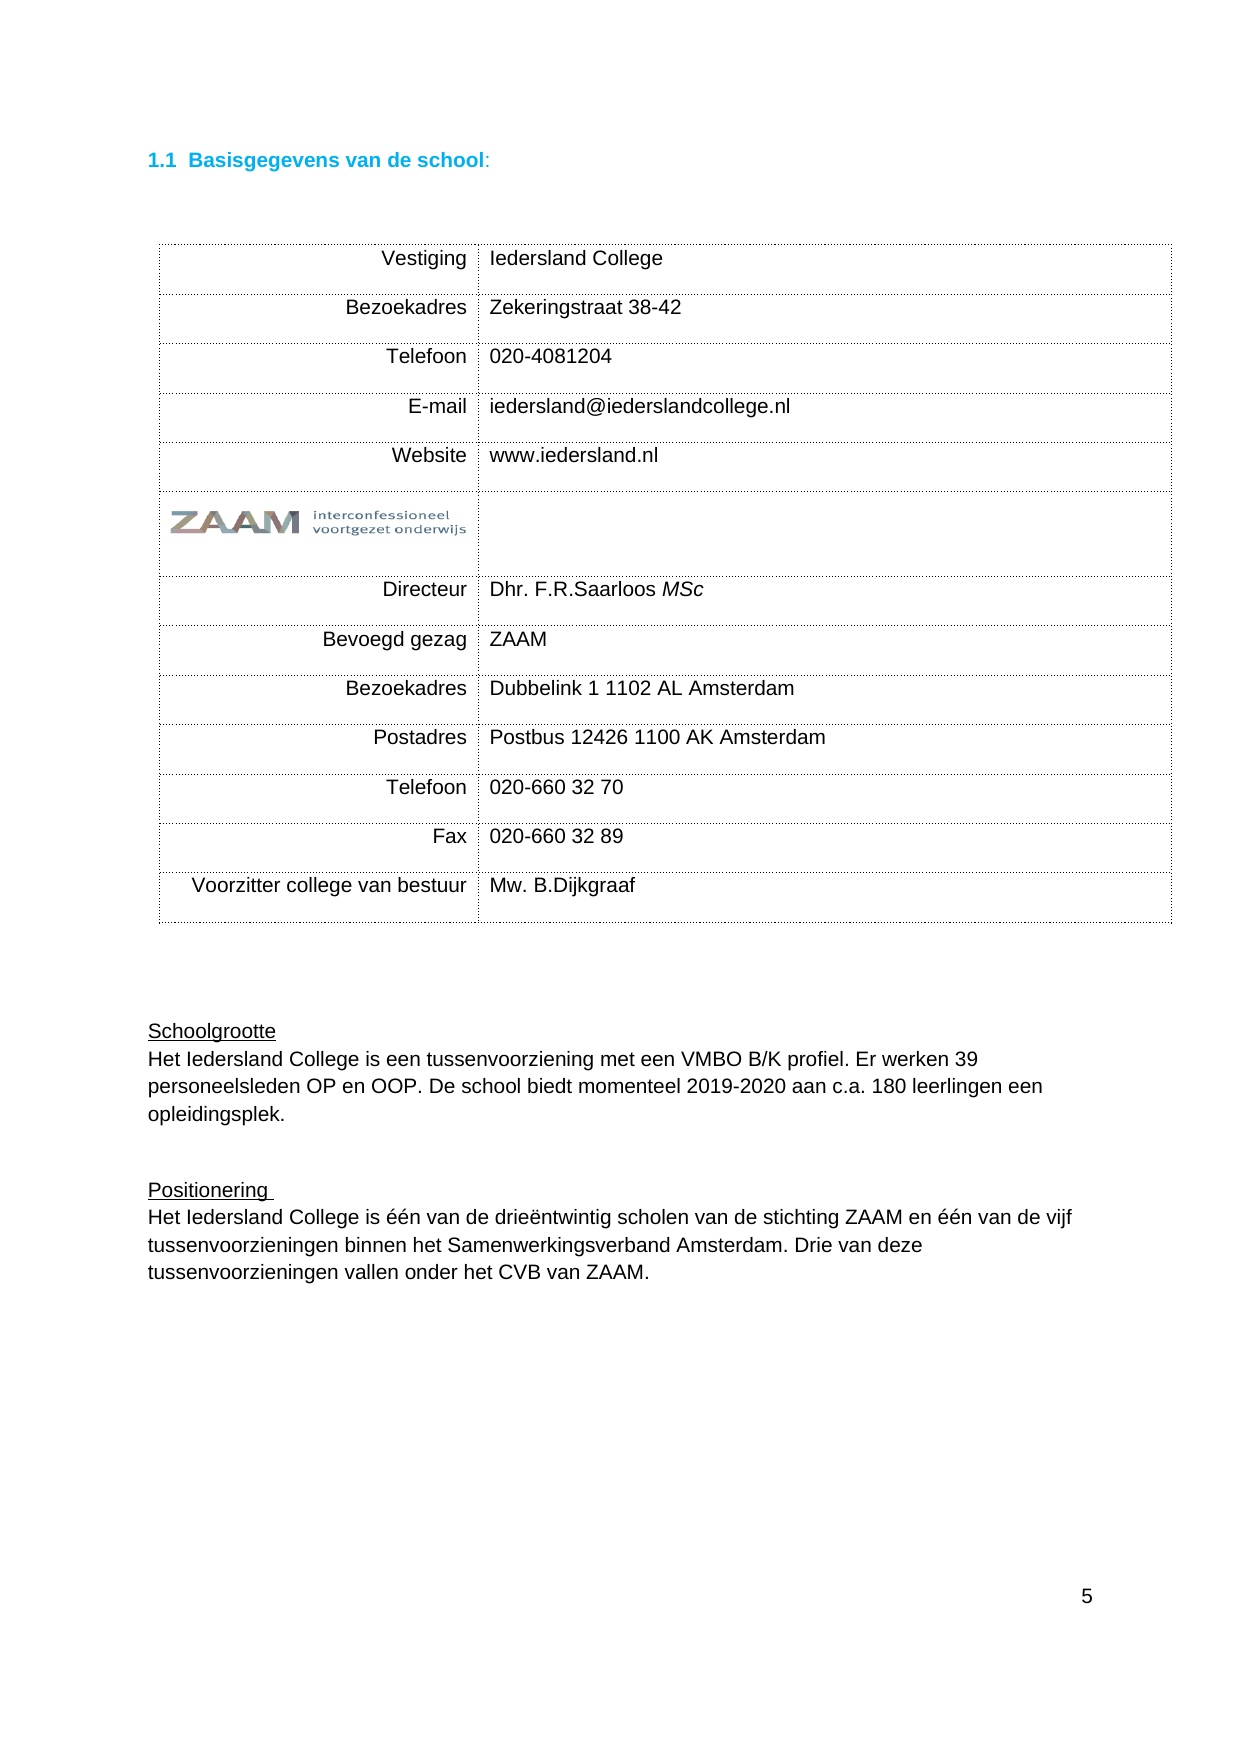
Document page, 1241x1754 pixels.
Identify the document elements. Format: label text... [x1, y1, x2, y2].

table_cell Directeur [159, 576, 478, 625]
table_cell Postadres [159, 724, 478, 773]
table_cell Bezoekadres [159, 675, 478, 724]
table_cell Fax [159, 823, 478, 872]
text 1.1 Basisgegevens van de school: [148, 148, 1093, 172]
table_cell [478, 491, 1172, 576]
table_cell Dubbelink 1 1102 AL Amsterdam [478, 675, 1172, 724]
table_header Vestiging [159, 244, 478, 294]
table_cell 020-4081204 [478, 343, 1172, 392]
table_cell Website [159, 442, 478, 491]
table_cell Telefoon [159, 774, 478, 823]
table_cell www.iedersland.nl [478, 442, 1172, 491]
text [148, 1205, 1093, 1284]
table_cell Telefoon [159, 343, 478, 392]
table_cell Voorzitter college van bestuur [159, 872, 478, 922]
text Positionering [148, 1178, 1093, 1202]
table_cell 020-660 32 70 [478, 774, 1172, 823]
table_cell [159, 491, 478, 576]
table_cell Zekeringstraat 38-42 [478, 294, 1172, 343]
table_cell Bevoegd gezag [159, 625, 478, 675]
table_cell Dhr. F.R.Saarloos MSc [478, 576, 1172, 625]
table_cell ZAAM [478, 625, 1172, 675]
text Schoolgrootte [148, 1019, 1093, 1043]
table_cell E-mail [159, 393, 478, 442]
table_cell Mw. B.Dijkgraaf [478, 872, 1172, 922]
table_cell iedersland@iederslandcollege.nl [478, 393, 1172, 442]
text Het Iedersland College is een tussenvoorziening met een VMBO B/K profiel. Er werken 39 personeelsleden OP en OOP. De school biedt momenteel 2019-2020 aan c.a. 180 leerlingen een opleidingsplek. [148, 1047, 1093, 1126]
table_cell Postbus 12426 1100 AK Amsterdam [478, 724, 1172, 773]
table_cell Bezoekadres [159, 294, 478, 343]
picture [170, 492, 466, 552]
table_header Iedersland College [478, 244, 1172, 294]
table_cell 020-660 32 89 [478, 823, 1172, 872]
